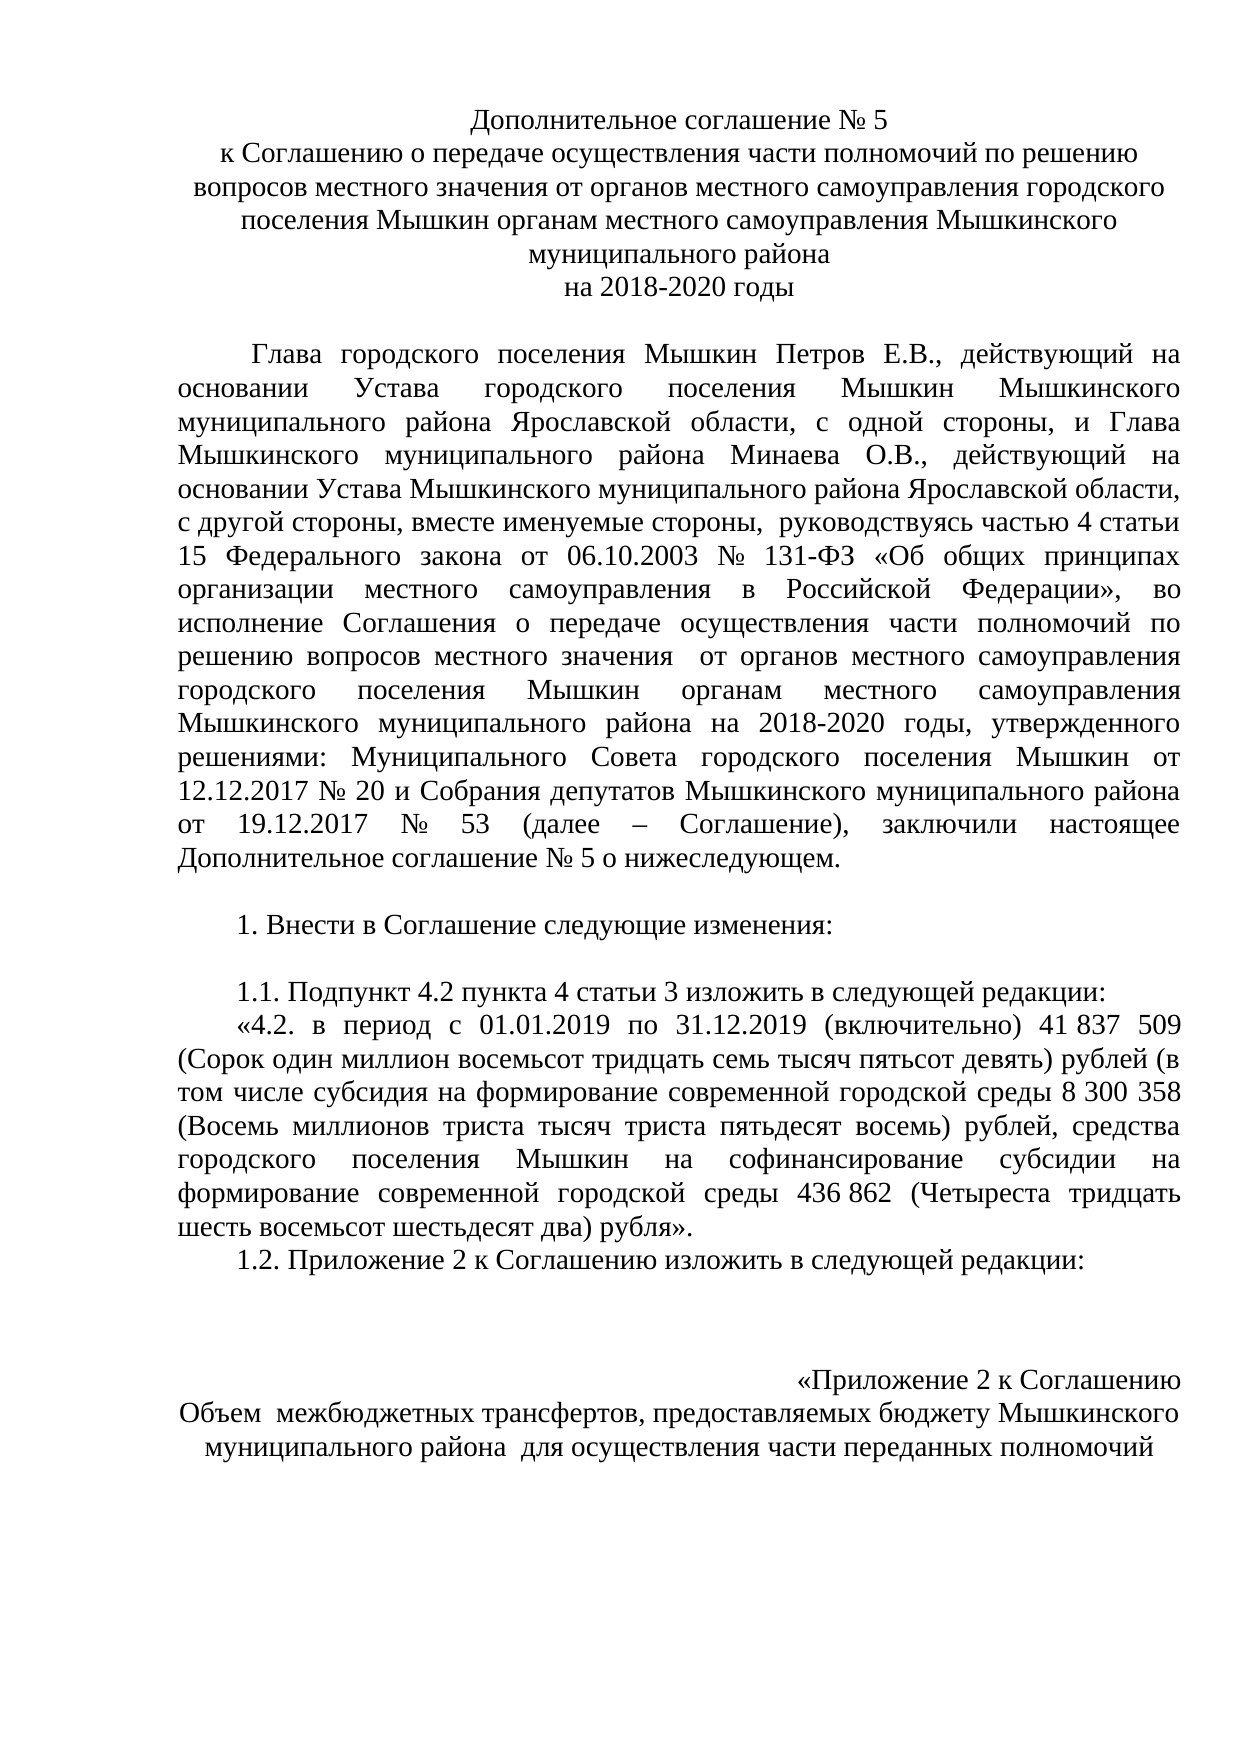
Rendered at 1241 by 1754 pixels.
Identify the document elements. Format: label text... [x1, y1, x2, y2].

text Глава городского поселения Мышкин Петров Е.В., действующий на основании Устава городского поселения Мышкин Мышкинского муниципального района Ярославской области, с одной стороны, и Глава Мышкинского муниципального района Минаева О.В., действующий на основании Устава Мышкинского муниципального района Ярославской области, с другой стороны, вместе именуемые стороны, руководствуясь частью 4 статьи 15 Федерального закона от 06.10.2003 № 131-ФЗ «Об общих принципах организации местного самоуправления в Российской Федерации», во исполнение Соглашения о передаче осуществления части полномочий по решению вопросов местного значения от органов местного самоуправления городского поселения Мышкин органам местного самоуправления Мышкинского муниципального района на 2018-2020 годы, утвержденного решениями: Муниципального Совета городского поселения Мышкин от 12.12.2017 № 20 и Собрания депутатов Мышкинского муниципального района от 19.12.2017 № 53 (далее – Соглашение), заключили настоящее Дополнительное соглашение № 5 о нижеследующем. [177, 337, 1181, 873]
text Объем межбюджетных трансфертов, предоставляемых бюджету Мышкинского муниципального района для осуществления части переданных полномочий [177, 1396, 1181, 1463]
list Внести в Соглашение следующие изменения: [236, 907, 1181, 940]
text 1.1. Подпункт 4.2 пункта 4 статьи 3 изложить в следующей редакции: [177, 974, 1181, 1007]
text «Приложение 2 к Соглашению [177, 1362, 1181, 1396]
text Дополнительное соглашение № 5 [177, 102, 1181, 135]
text «4.2. в период с 01.01.2019 по 31.12.2019 (включительно) 41 837 509 (Сорок один миллион восемьсот тридцать семь тысяч пятьсот девять) рублей (в том числе субсидия на формирование современной городской среды 8 300 358 (Восемь миллионов триста тысяч триста пятьдесят восемь) рублей, средства городского поселения Мышкин на софинансирование субсидии на формирование современной городской среды 436 862 (Четыреста тридцать шесть восемьсот шестьдесят два) рубля». [177, 1007, 1181, 1242]
text на 2018-2020 годы [177, 269, 1181, 303]
text 1.2. Приложение 2 к Соглашению изложить в следующей редакции: [177, 1242, 1181, 1276]
text к Соглашению о передаче осуществления части полномочий по решению вопросов местного значения от органов местного самоуправления городского поселения Мышкин органам местного самоуправления Мышкинского муниципального района [177, 135, 1181, 269]
